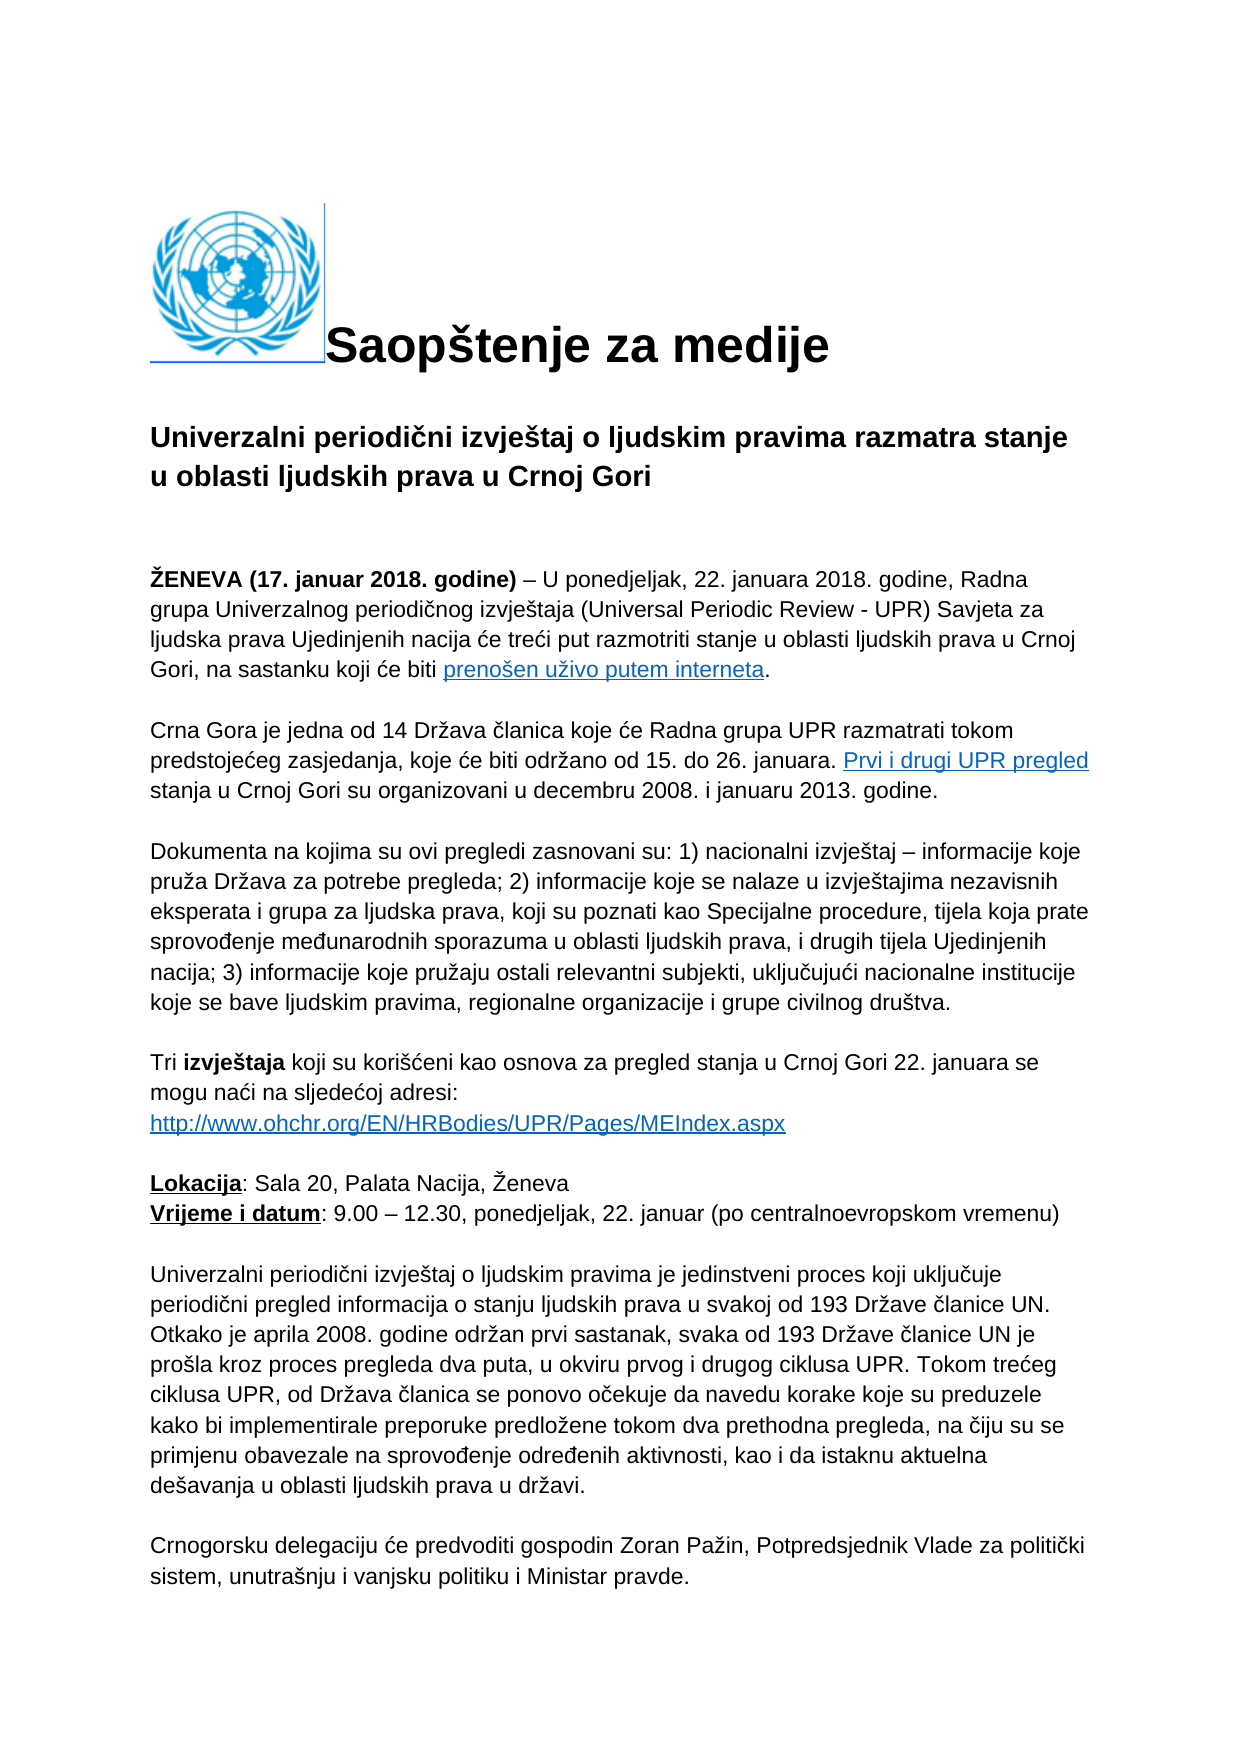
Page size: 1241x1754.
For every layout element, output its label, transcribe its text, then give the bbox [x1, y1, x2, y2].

text Univerzalni periodični izvještaj o ljudskim pravima razmatra stanje u oblasti ljudskih prava u Crnoj Gori [150, 420, 1090, 492]
text Crnogorsku delegaciju će predvoditi gospodin Zoran Pažin, Potpredsjednik Vlade za politički sistem, unutrašnju i vanjsku politiku i Ministar pravde. [150, 1532, 1090, 1589]
picture [150, 203, 325, 363]
text Dokumenta na kojima su ovi pregledi zasnovani su: 1) nacionalni izvještaj – informacije koje pruža Država za potrebe pregleda; 2) informacije koje se nalaze u izvještajima nezavisnih eksperata i grupa za ljudska prava, koji su poznati kao Specijalne procedure, tijela koja prate sprovođenje međunarodnih sporazuma u oblasti ljudskih prava, i drugih tijela Ujedinjenih nacija; 3) informacije koje pružaju ostali relevantni subjekti, uključujući nacionalne institucije koje se bave ljudskim pravima, regionalne organizacije i grupe civilnog društva. [150, 838, 1090, 1015]
text Saopštenje za medije [150, 203, 1090, 373]
text Tri izvještaja koji su korišćeni kao osnova za pregled stanja u Crnoj Gori 22. januara se mogu naći na sljedećoj adresi: http://www.ohchr.org/EN/HRBodies/UPR/Pages/MEIndex.aspx [150, 1049, 1090, 1136]
text Vrijeme i datum: 9.00 – 12.30, ponedjeljak, 22. januar (po centralnoevropskom vremenu) [150, 1200, 1090, 1227]
text Univerzalni periodični izvještaj o ljudskim pravima je jedinstveni proces koji uključuje periodični pregled informacija o stanju ljudskih prava u svakoj od 193 Države članice UN. Otkako je aprila 2008. godine održan prvi sastanak, svaka od 193 Države članice UN je prošla kroz proces pregleda dva puta, u okviru prvog i drugog ciklusa UPR. Tokom trećeg ciklusa UPR, od Država članica se ponovo očekuje da navedu korake koje su preduzele kako bi implementirale preporuke predložene tokom dva prethodna pregleda, na čiju su se primjenu obavezale na sprovođenje određenih aktivnosti, kao i da istaknu aktuelna dešavanja u oblasti ljudskih prava u državi. [150, 1261, 1090, 1498]
text Lokacija: Sala 20, Palata Nacija, Ženeva [150, 1170, 1090, 1196]
text Crna Gora je jedna od 14 Država članica koje će Radna grupa UPR razmatrati tokom predstojećeg zasjedanja, koje će biti održano od 15. do 26. januara. Prvi i drugi UPR pregled stanja u Crnoj Gori su organizovani u decembru 2008. i januaru 2013. godine. [150, 717, 1090, 804]
text ŽENEVA (17. januar 2018. godine) – U ponedjeljak, 22. januara 2018. godine, Radna grupa Univerzalnog periodičnog izvještaja (Universal Periodic Review - UPR) Savjeta za ljudska prava Ujedinjenih nacija će treći put razmotriti stanje u oblasti ljudskih prava u Crnoj Gori, na sastanku koji će biti prenošen uživo putem interneta. [150, 566, 1090, 683]
